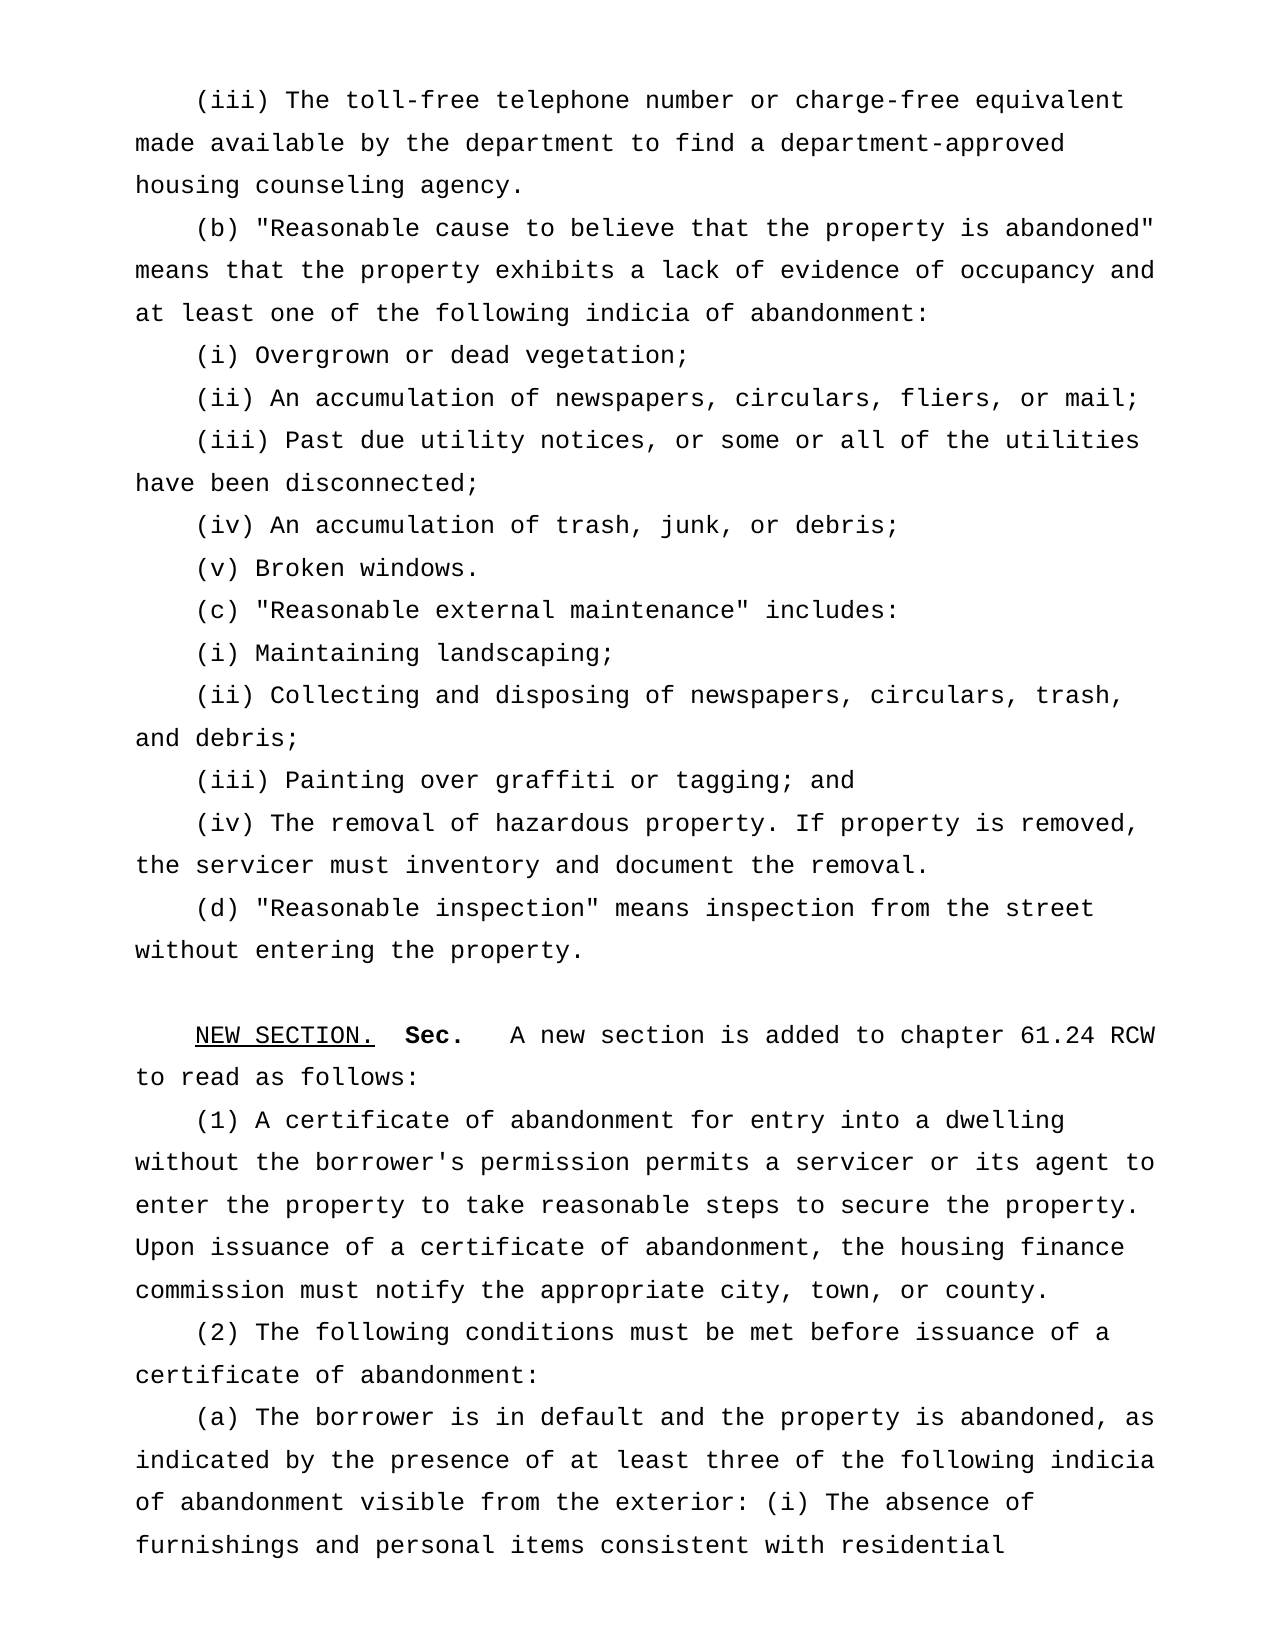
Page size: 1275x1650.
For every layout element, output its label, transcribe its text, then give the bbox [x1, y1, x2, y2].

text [135, 1392, 1170, 1562]
text (iv) An accumulation of trash, junk, or debris; [135, 500, 1170, 542]
text (iv) The removal of hazardous property. If property is removed, the servicer must inventory and document the removal. [135, 797, 1170, 882]
text (ii) Collecting and disposing of newspapers, circulars, trash, and debris; [135, 670, 1170, 755]
text (ii) An accumulation of newspapers, circulars, fliers, or mail; [135, 372, 1170, 415]
text (b) "Reasonable cause to believe that the property is abandoned" means that the property exhibits a lack of evidence of occupancy and at least one of the following indicia of abandonment: [135, 202, 1170, 330]
text (d) "Reasonable inspection" means inspection from the street without entering the property. [135, 882, 1170, 967]
text (2) The following conditions must be met before issuance of a certificate of abandonment: [135, 1307, 1170, 1392]
text (iii) The toll-free telephone number or charge-free equivalent made available by the department to find a department-approved housing counseling agency. [135, 75, 1170, 202]
text (v) Broken windows. [135, 542, 1170, 585]
text (iii) Past due utility notices, or some or all of the utilities have been disconnected; [135, 415, 1170, 500]
text (i) Maintaining landscaping; [135, 627, 1170, 670]
text (c) "Reasonable external maintenance" includes: [135, 585, 1170, 627]
text (1) A certificate of abandonment for entry into a dwelling without the borrower's permission permits a servicer or its agent to enter the property to take reasonable steps to secure the property. Upon issuance of a certificate of abandonment, the housing finance commission must notify the appropriate city, town, or county. [135, 1094, 1170, 1307]
text (i) Overgrown or dead vegetation; [135, 330, 1170, 372]
text NEW SECTION. Sec. A new section is added to chapter 61.24 RCW to read as follows: [135, 1009, 1170, 1094]
text (iii) Painting over graffiti or tagging; and [135, 755, 1170, 797]
